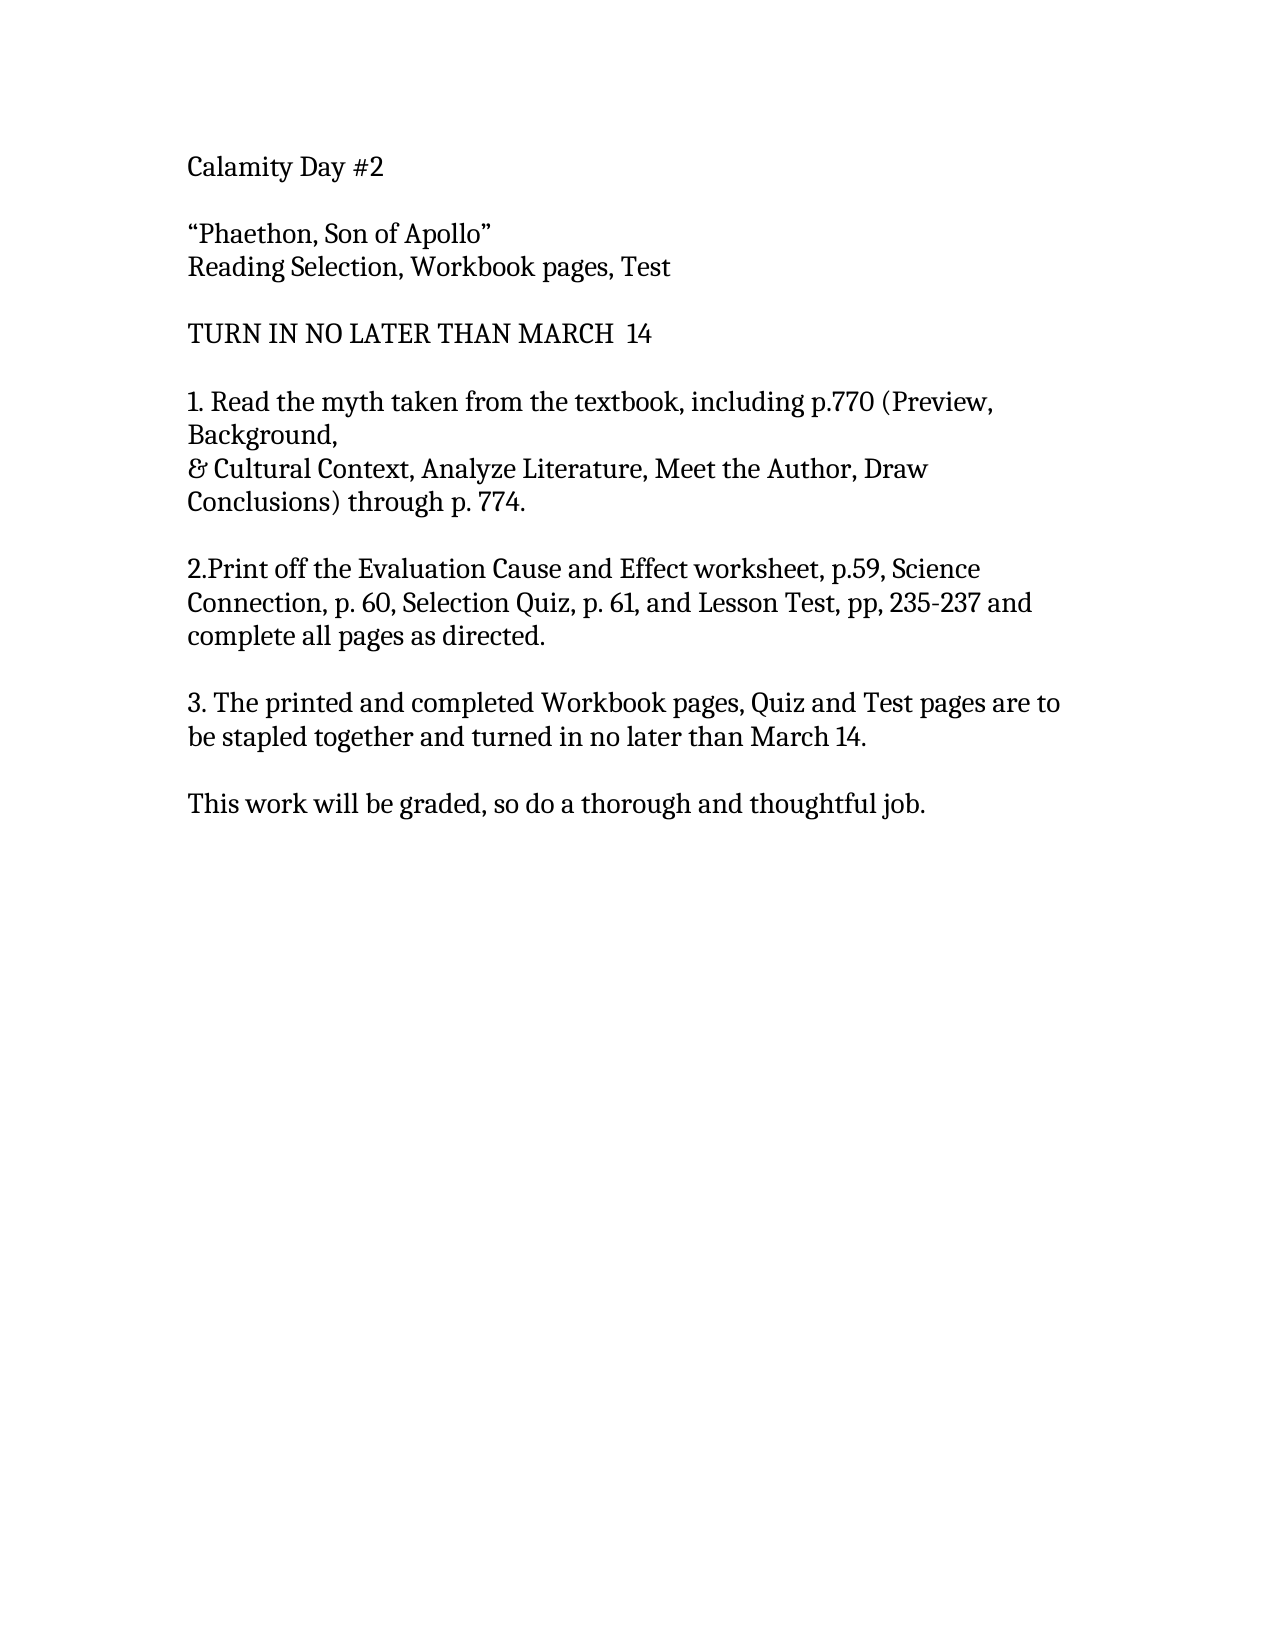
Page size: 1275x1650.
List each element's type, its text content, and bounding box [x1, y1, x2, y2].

text Reading Selection, Workbook pages, Test [187, 251, 1087, 284]
text This work will be graded, so do a thorough and thoughtful job. [187, 787, 1087, 821]
text “Phaethon, Son of Apollo” [187, 217, 1087, 251]
text Calamity Day #2 [187, 150, 1087, 183]
text 3. The printed and completed Workbook pages, Quiz and Test pages are to be stapled together and turned in no later than March 14. [187, 687, 1087, 754]
text 2.Print off the Evaluation Cause and Effect worksheet, p.59, Science Connection, p. 60, Selection Quiz, p. 61, and Lesson Test, pp, 235-237 and complete all pages as directed. [187, 552, 1087, 653]
text & Cultural Context, Analyze Literature, Meet the Author, Draw Conclusions) through p. 774. [187, 452, 1087, 519]
text TURN IN NO LATER THAN MARCH 14 [187, 318, 1087, 351]
text 1. Read the myth taken from the textbook, including p.770 (Preview, Background, [187, 385, 1087, 452]
